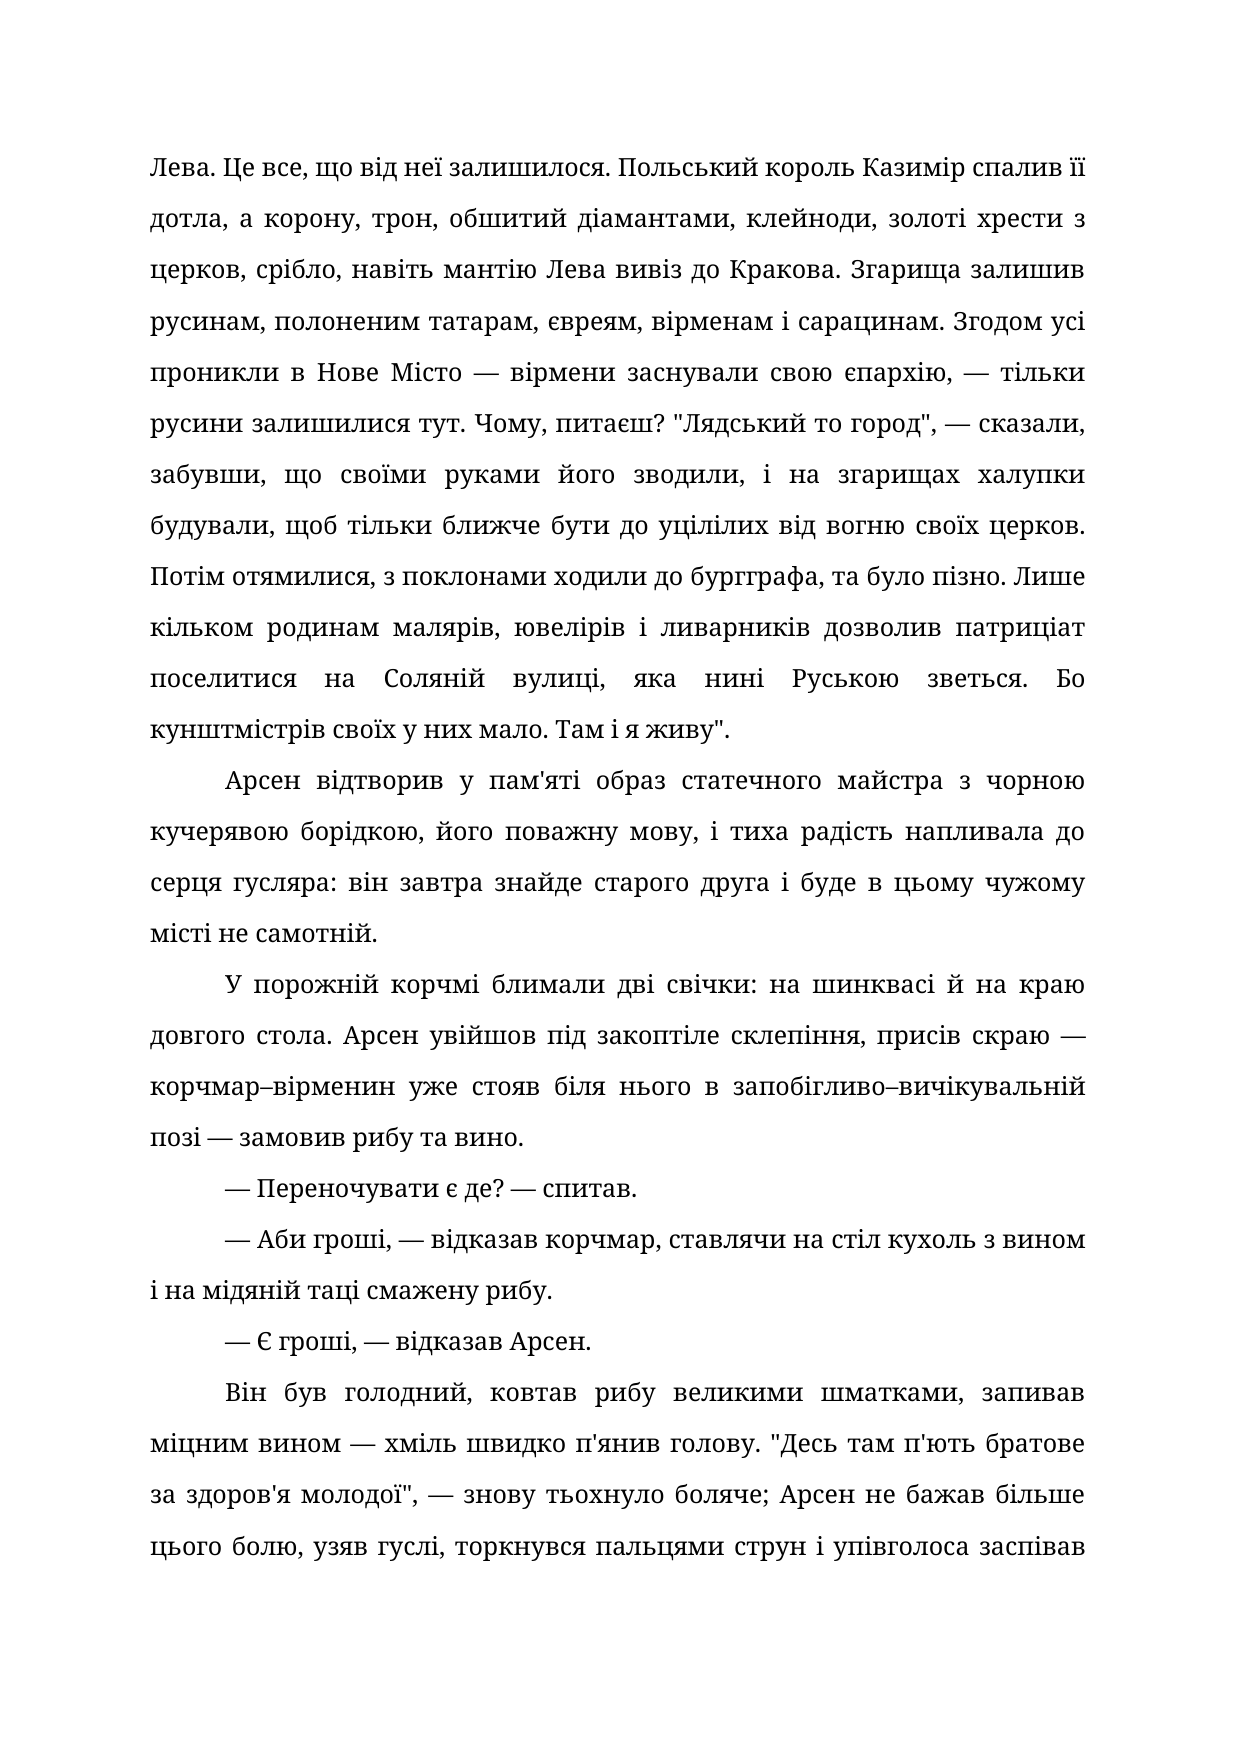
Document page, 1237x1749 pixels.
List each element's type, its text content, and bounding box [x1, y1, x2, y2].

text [150, 1375, 1086, 1562]
text — Є гроші, — відказав Арсен. [150, 1324, 1086, 1358]
text — Аби гроші, — відказав корчмар, ставлячи на стіл кухоль з вином і на мідяній таці смажену рибу. [150, 1222, 1086, 1307]
text — Переночувати є де? — спитав. [150, 1171, 1086, 1205]
text Арсен відтворив у пам'яті образ статечного майстра з чорною кучерявою борідкою, його поважну мову, і тиха радість напливала до серця гусляра: він завтра знайде старого друга і буде в цьому чужому місті не самотній. [150, 762, 1086, 950]
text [150, 150, 1086, 746]
text У порожній корчмі блимали дві свічки: на шинквасі й на краю довгого стола. Арсен увійшов під закоптіле склепіння, присів скраю — корчмар–вірменин уже стояв біля нього в запобігливо–вичікувальній позі — замовив рибу та вино. [150, 967, 1086, 1154]
